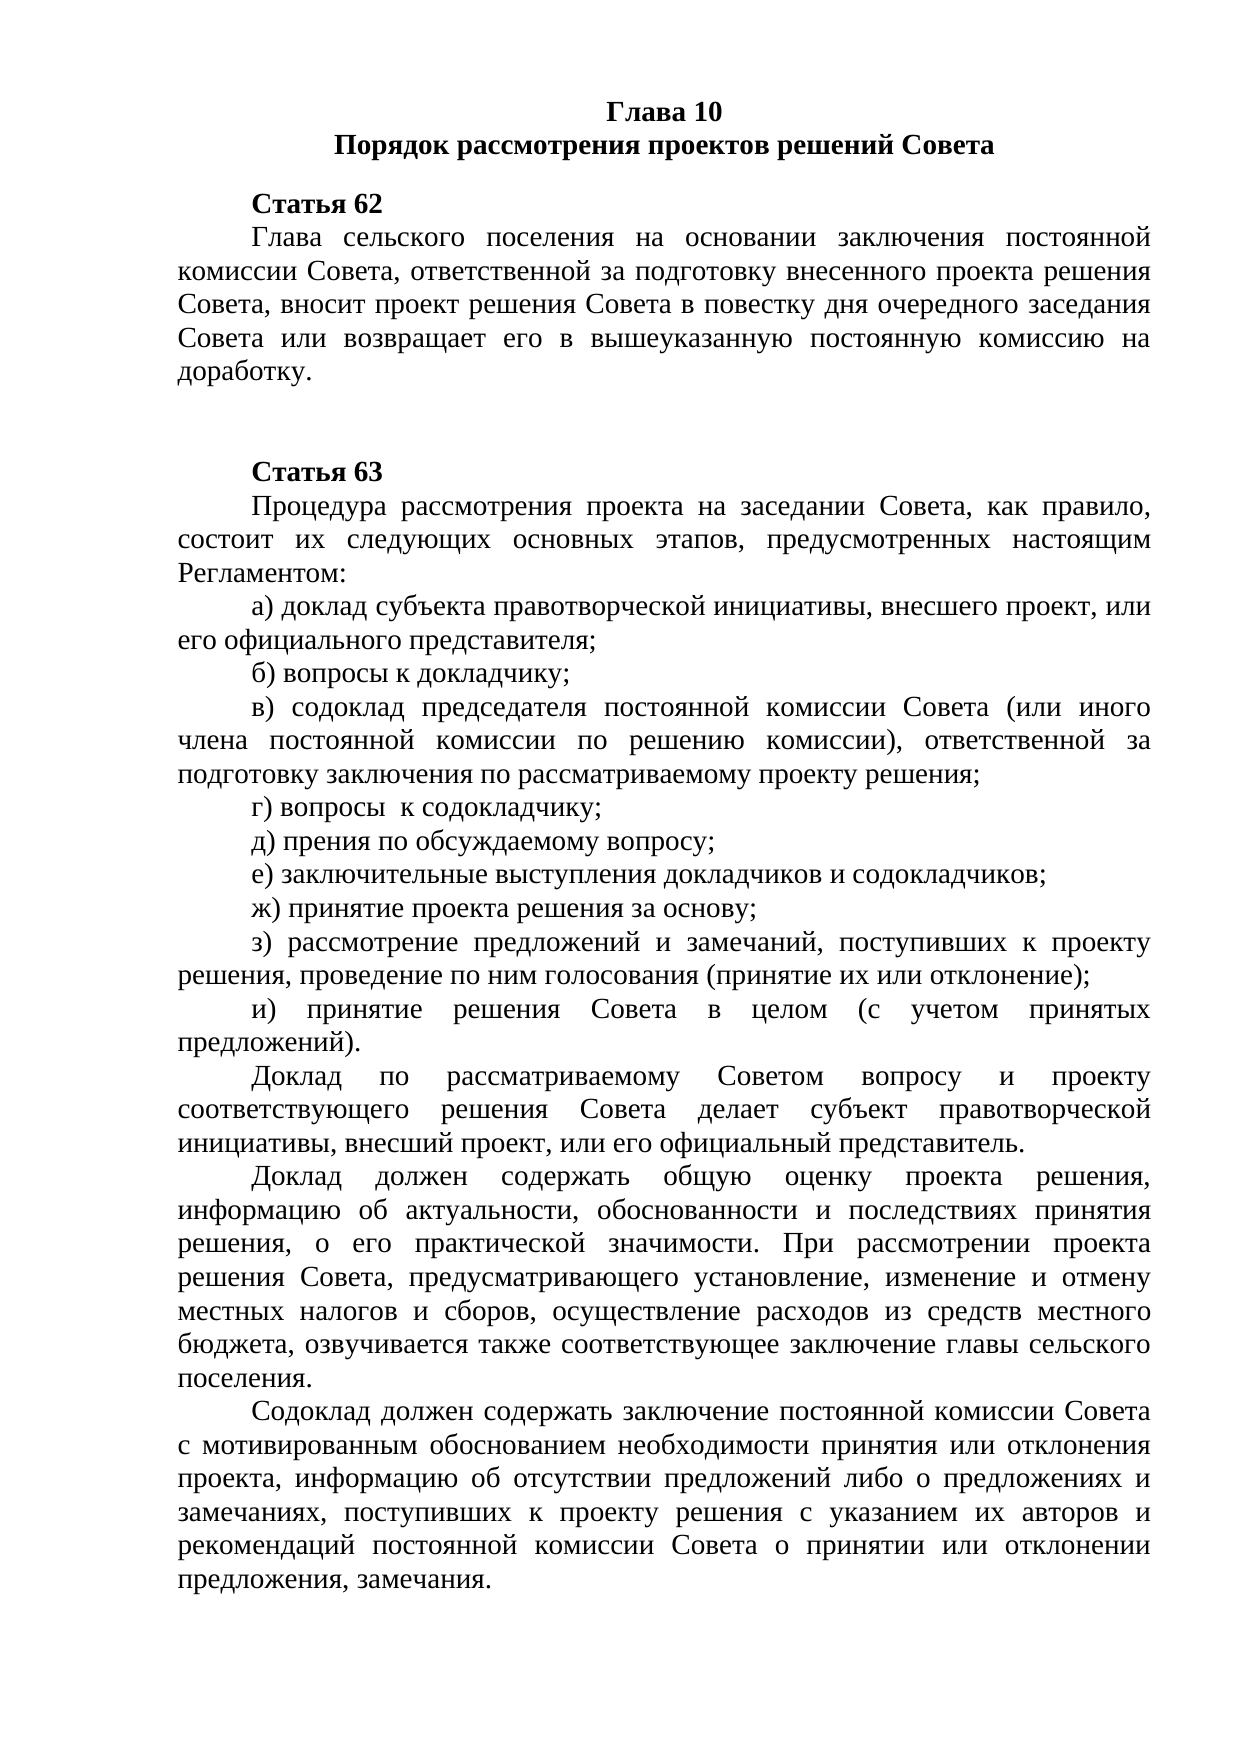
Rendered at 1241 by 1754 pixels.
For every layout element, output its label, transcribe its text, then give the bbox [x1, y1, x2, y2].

text д) прения по обсуждаемому вопросу; [177, 823, 1152, 857]
text ж) принятие проекта решения за основу; [177, 890, 1152, 924]
text Процедура рассмотрения проекта на заседании Совета, как правило, состоит их следующих основных этапов, предусмотренных настоящим Регламентом: [177, 488, 1152, 588]
text а) доклад субъекта правотворческой инициативы, внесшего проект, или его официального представителя; [177, 588, 1152, 655]
subtitle Глава 10 [177, 94, 1152, 127]
text и) принятие решения Совета в целом (с учетом принятых предложений). [177, 991, 1152, 1058]
text б) вопросы к докладчику; [177, 655, 1152, 689]
text Доклад по рассматриваемому Советом вопросу и проекту соответствующего решения Совета делает субъект правотворческой инициативы, внесший проект, или его официальный представитель. [177, 1058, 1152, 1158]
text в) содоклад председателя постоянной комиссии Совета (или иного члена постоянной комиссии по решению комиссии), ответственной за подготовку заключения по рассматриваемому проекту решения; [177, 689, 1152, 789]
text Статья 63 [177, 454, 1152, 488]
text з) рассмотрение предложений и замечаний, поступивших к проекту решения, проведение по ним голосования (принятие их или отклонение); [177, 924, 1152, 991]
text е) заключительные выступления докладчиков и содокладчиков; [177, 857, 1152, 890]
subtitle Порядок рассмотрения проектов решений Совета [177, 127, 1152, 161]
text г) вопросы к содокладчику; [177, 789, 1152, 823]
text Статья 62 [177, 186, 1152, 219]
text Содоклад должен содержать заключение постоянной комиссии Совета с мотивированным обоснованием необходимости принятия или отклонения проекта, информацию об отсутствии предложений либо о предложениях и замечаниях, поступивших к проекту решения с указанием их авторов и рекомендаций постоянной комиссии Совета о принятии или отклонении предложения, замечания. [177, 1393, 1152, 1594]
text Доклад должен содержать общую оценку проекта решения, информацию об актуальности, обоснованности и последствиях принятия решения, о его практической значимости. При рассмотрении проекта решения Совета, предусматривающего установление, изменение и отмену местных налогов и сборов, осуществление расходов из средств местного бюджета, озвучивается также соответствующее заключение главы сельского поселения. [177, 1158, 1152, 1393]
text Глава сельского поселения на основании заключения постоянной комиссии Совета, ответственной за подготовку внесенного проекта решения Совета, вносит проект решения Совета в повестку дня очередного заседания Совета или возвращает его в вышеуказанную постоянную комиссию на доработку. [177, 219, 1152, 387]
